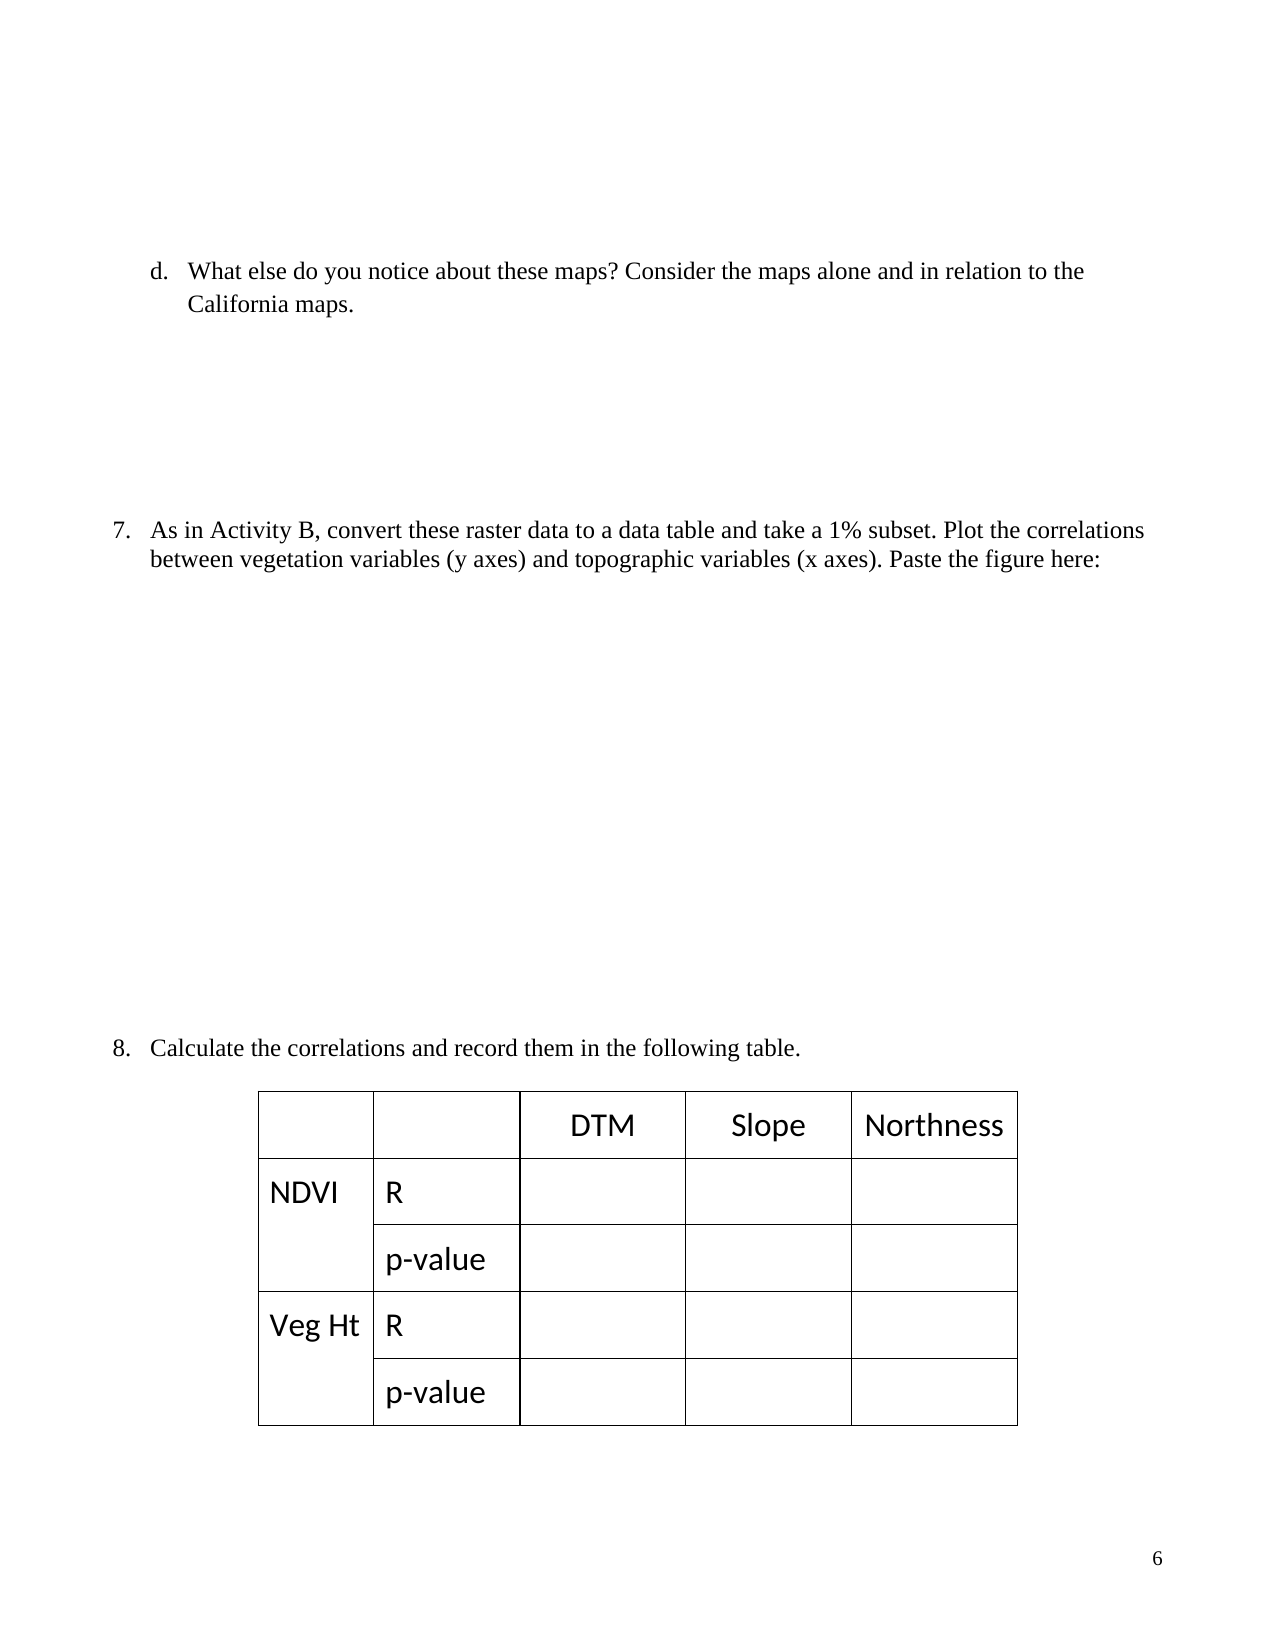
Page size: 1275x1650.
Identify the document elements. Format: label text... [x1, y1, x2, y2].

table_cell [852, 1292, 1017, 1358]
table_cell [521, 1359, 685, 1424]
table_cell NDVI [259, 1159, 373, 1291]
table_header Northness [852, 1092, 1017, 1157]
table_cell [521, 1225, 685, 1291]
table_cell [852, 1225, 1017, 1291]
table_cell [686, 1159, 851, 1224]
table_cell [686, 1225, 851, 1291]
list What else do you notice about these maps? Consider the maps alone and in relation to the California maps. [150, 256, 1162, 318]
table_header Slope [686, 1092, 851, 1157]
table_cell Veg Ht [259, 1292, 373, 1424]
table_cell R [374, 1159, 519, 1224]
table_cell R [374, 1292, 519, 1358]
table_cell p-value [374, 1359, 519, 1424]
table_cell [686, 1359, 851, 1424]
table_header DTM [521, 1092, 685, 1157]
list As in Activity B, convert these raster data to a data table and take a 1% subset. Plot the correlations between vegetation variables (y axes) and topographic variables (x axes). Paste the figure here: [112, 516, 1162, 573]
table_header [374, 1092, 519, 1157]
table_cell [852, 1159, 1017, 1224]
table_cell [852, 1359, 1017, 1424]
table_cell [521, 1159, 685, 1224]
table_cell [521, 1292, 685, 1358]
list Calculate the correlations and record them in the following table. [112, 1033, 1162, 1062]
table_header [259, 1092, 373, 1157]
table_cell [686, 1292, 851, 1358]
table_cell p-value [374, 1225, 519, 1291]
